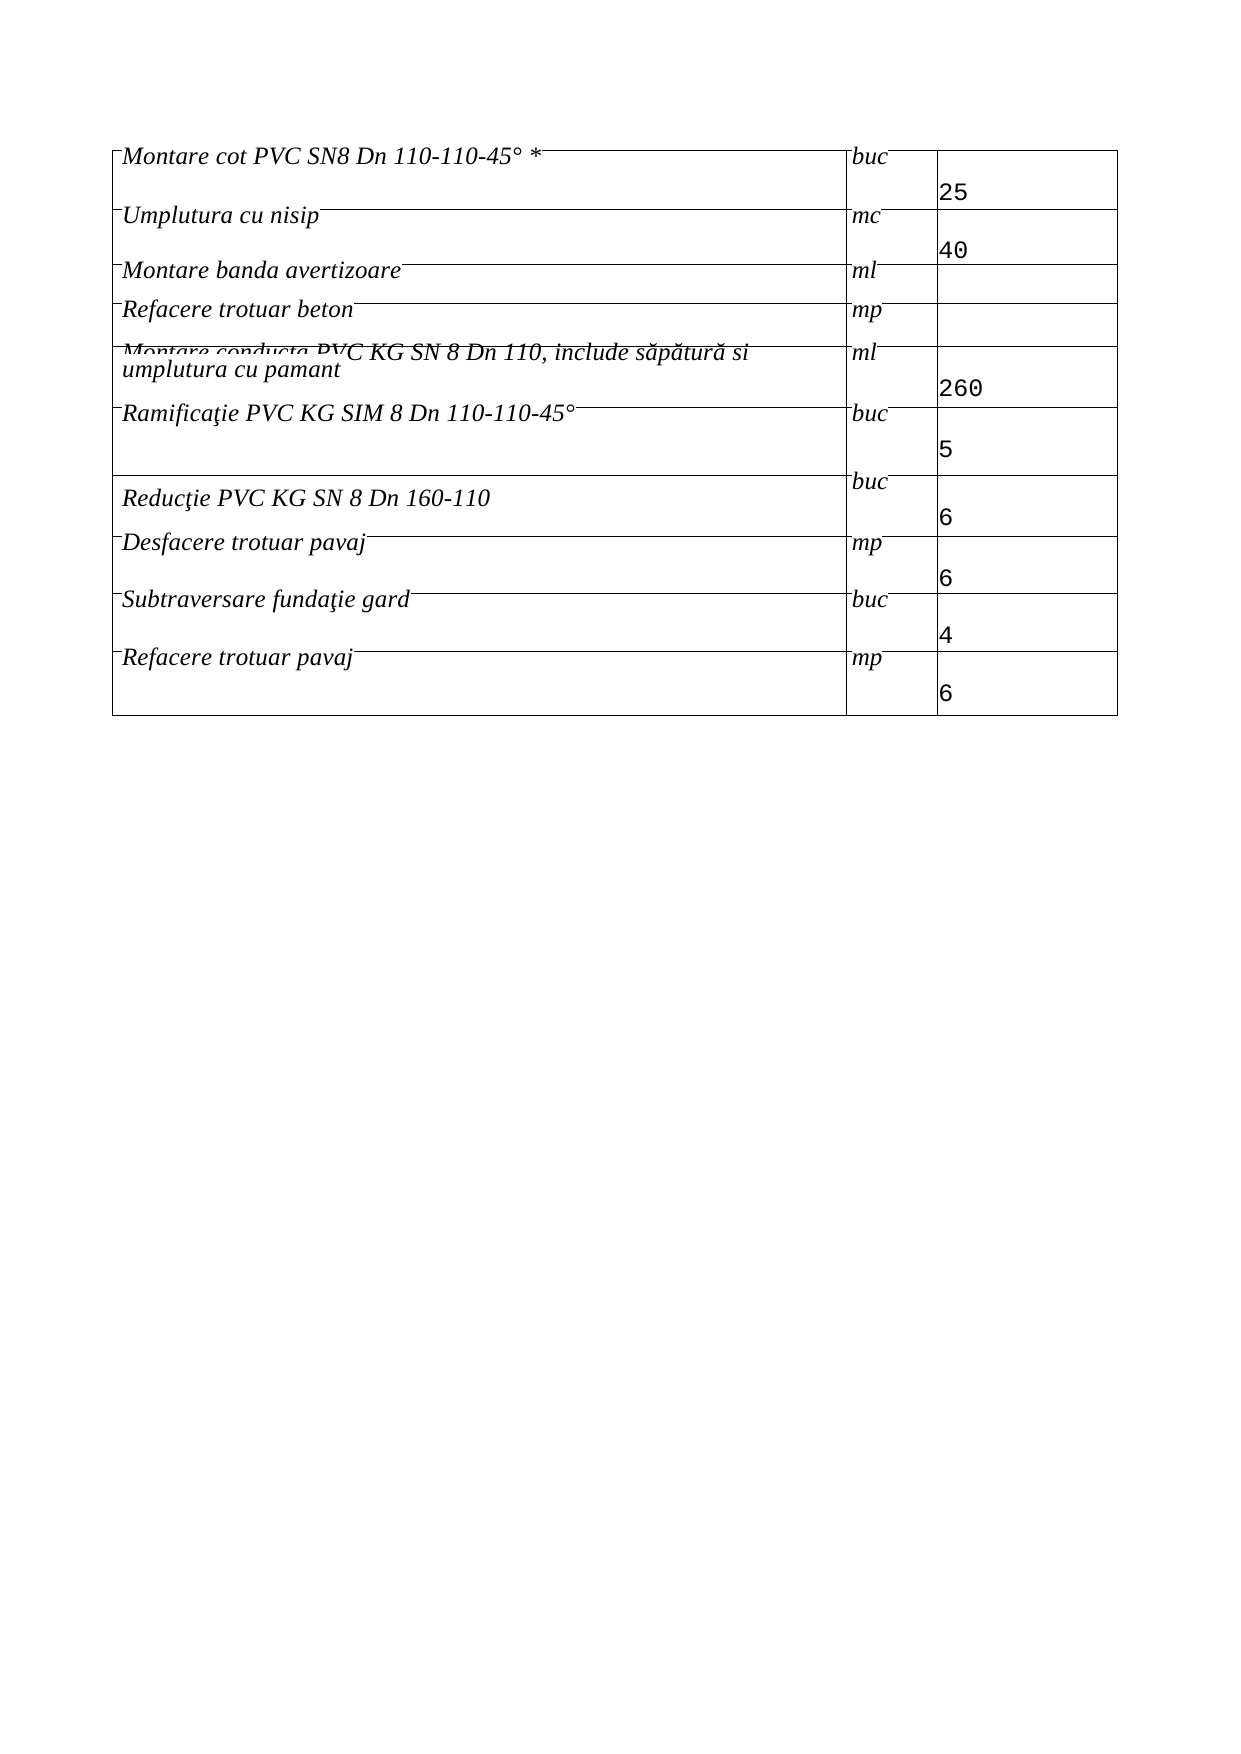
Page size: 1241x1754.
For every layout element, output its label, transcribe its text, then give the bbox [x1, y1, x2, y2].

table_cell 6 [938, 652, 1117, 715]
table_cell Refacere trotuar pavaj [113, 652, 846, 715]
table_cell Ramificaţie PVC KG SIM 8 Dn 110-110-45° [113, 408, 846, 475]
table_cell Refacere trotuar beton [113, 304, 846, 346]
table_cell Montare cot PVC SN8 Dn 110-110-45° * [113, 151, 846, 209]
table_cell ml [847, 347, 937, 407]
table_cell Desfacere trotuar pavaj [113, 537, 846, 593]
table_cell Subtraversare fundaţie gard [113, 594, 846, 651]
table_cell 40 [938, 210, 1117, 264]
table_cell buc [847, 151, 937, 209]
table_cell [938, 304, 1117, 346]
table_cell Umplutura cu nisip [113, 210, 846, 264]
table_cell 4 [938, 594, 1117, 651]
table_cell ml [847, 265, 937, 303]
table_cell buc [847, 476, 937, 536]
table_cell Reducţie PVC KG SN 8 Dn 160-110 [113, 476, 846, 536]
table_cell 25 [938, 151, 1117, 209]
table_cell 6 [938, 476, 1117, 536]
table_cell mc [847, 210, 937, 264]
table_cell 5 [938, 408, 1117, 475]
table_cell 6 [938, 537, 1117, 593]
table_cell mp [847, 652, 937, 715]
table_cell buc [847, 594, 937, 651]
table_cell mp [847, 537, 937, 593]
table_cell Montare conducta PVC KG SN 8 Dn 110, include săpătură si umplutura cu pamant [113, 347, 846, 407]
table_cell Montare banda avertizoare [113, 265, 846, 303]
table_cell [938, 265, 1117, 303]
table_cell mp [847, 304, 937, 346]
table_cell 260 [938, 347, 1117, 407]
table_cell buc [847, 408, 937, 475]
